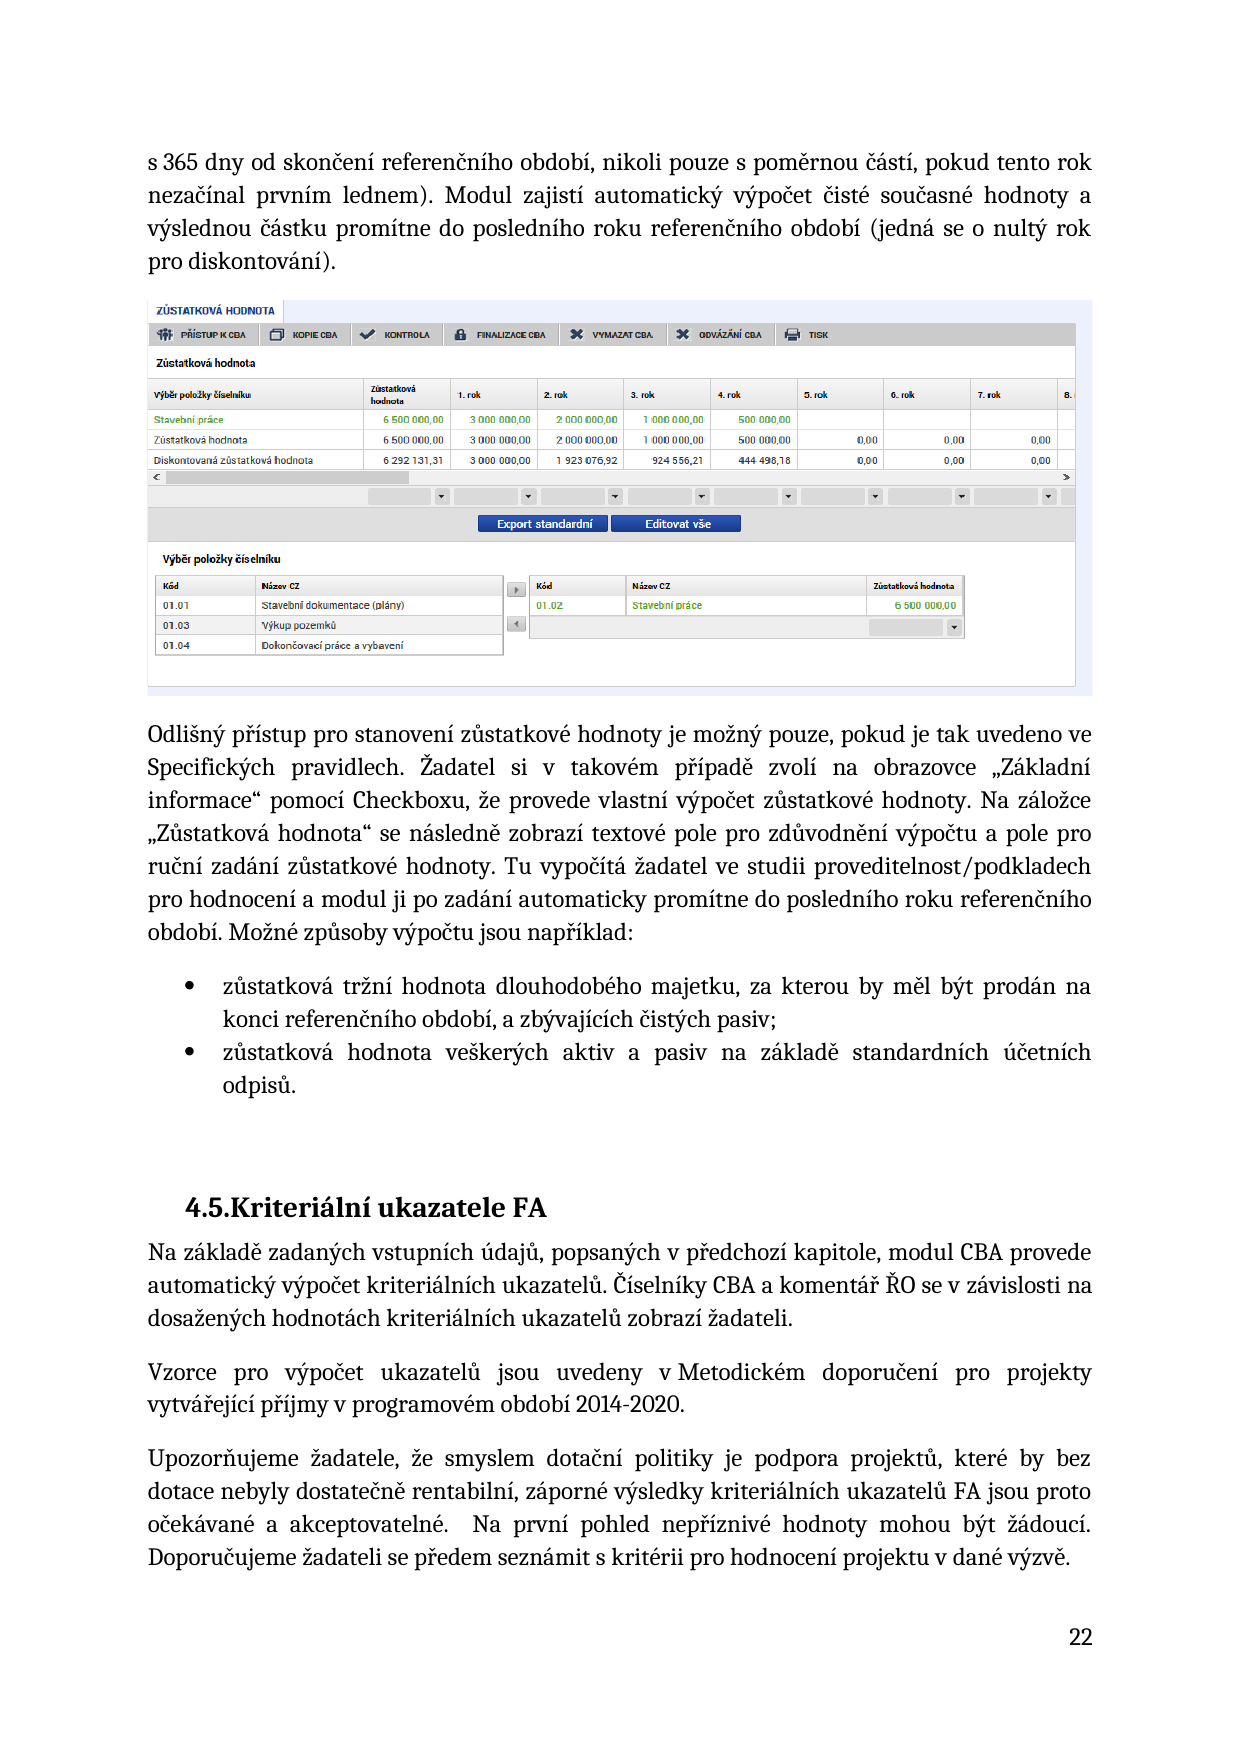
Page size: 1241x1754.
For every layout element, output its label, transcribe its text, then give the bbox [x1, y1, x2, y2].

picture [147, 300, 1093, 696]
text Odlišný přístup pro stanovení zůstatkové hodnoty je možný pouze, pokud je tak uvedeno ve Specifických pravidlech. Žadatel si v takovém případě zvolí na obrazovce „Základní informace“ pomocí Checkboxu, že provede vlastní výpočet zůstatkové hodnoty. Na záložce „Zůstatková hodnota“ se následně zobrazí textové pole pro zdůvodnění výpočtu a pole pro ruční zadání zůstatkové hodnoty. Tu vypočítá žadatel ve studii proveditelnost/podkladech pro hodnocení a modul ji po zadání automaticky promítne do posledního roku referenčního období. Možné způsoby výpočtu jsou například: [148, 720, 1093, 947]
list zůstatková hodnota veškerých aktiv a pasiv na základě standardních účetních odpisů. [185, 1038, 1093, 1100]
text Upozorňujeme žadatele, že smyslem dotační politiky je podpora projektů, které by bez dotace nebyly dostatečně rentabilní, záporné výsledky kriteriálních ukazatelů FA jsou proto očekávané a akceptovatelné. Na první pohled nepříznivé hodnoty mohou být žádoucí. Doporučujeme žadateli se předem seznámit s kritérii pro hodnocení projektu v dané výzvě. [148, 1444, 1093, 1572]
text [148, 148, 1093, 275]
text Na základě zadaných vstupních údajů, popsaných v předchozí kapitole, modul CBA provede automatický výpočet kriteriálních ukazatelů. Číselníky CBA a komentář ŘO se v závislosti na dosažených hodnotách kriteriálních ukazatelů zobrazí žadateli. [148, 1237, 1093, 1332]
list zůstatková tržní hodnota dlouhodobého majetku, za kterou by měl být prodán na konci referenčního období, a zbývajících čistých pasiv; [185, 972, 1093, 1034]
text Vzorce pro výpočet ukazatelů jsou uvedeny v Metodickém doporučení pro projekty vytvářející příjmy v programovém období 2014-2020. [148, 1357, 1093, 1419]
subtitle Kriteriální ukazatele FA [185, 1191, 1093, 1225]
